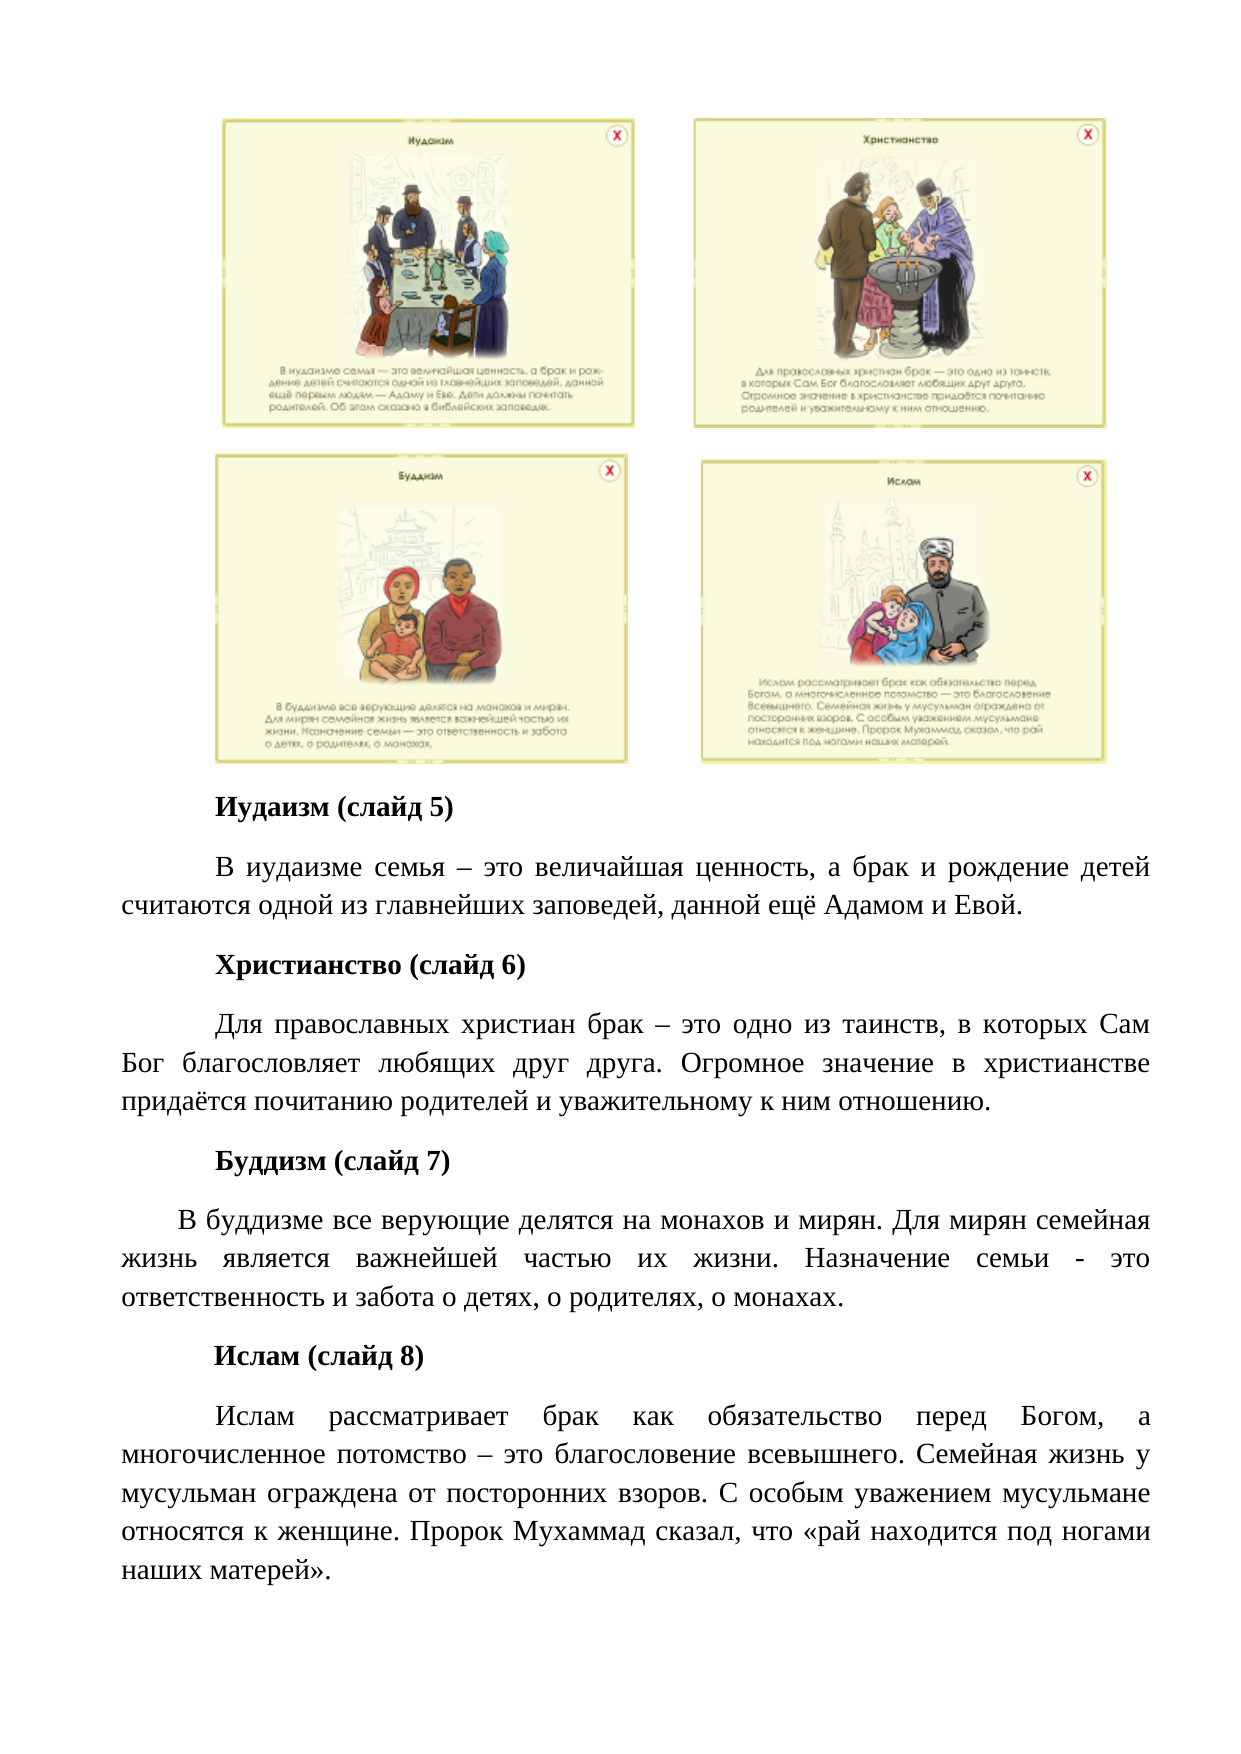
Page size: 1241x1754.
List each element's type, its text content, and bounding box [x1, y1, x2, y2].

text В буддизме все верующие делятся на монахов и мирян. Для мирян семейная жизнь является важнейшей частью их жизни. Назначение семьи - это ответственность и забота о детях, о родителях, о монахах. [121, 1202, 1152, 1313]
text Иудаизм (слайд 5) [121, 789, 1152, 823]
text Ислам (слайд 8) [177, 1338, 1152, 1372]
text Для православных христиан брак – это одно из таинств, в которых Сам Бог благословляет любящих друг друга. Огромное значение в христианстве придаётся почитанию родителей и уважительному к ним отношению. [121, 1006, 1152, 1117]
text Ислам рассматривает брак как обязательство перед Богом, а многочисленное потомство – это благословение всевышнего. Семейная жизнь у мусульман ограждена от посторонних взоров. С особым уважением мусульмане относятся к женщине. Пророк Мухаммад сказал, что «рай находится под ногами наших матерей». [121, 1398, 1152, 1586]
text Христианство (слайд 6) [121, 947, 1152, 980]
picture [214, 453, 628, 764]
picture [693, 118, 1107, 428]
picture [222, 118, 636, 428]
picture [700, 459, 1107, 764]
text Буддизм (слайд 7) [121, 1143, 1152, 1176]
text В иудаизме семья – это величайшая ценность, а брак и рождение детей считаются одной из главнейших заповедей, данной ещё Адамом и Евой. [121, 849, 1152, 921]
